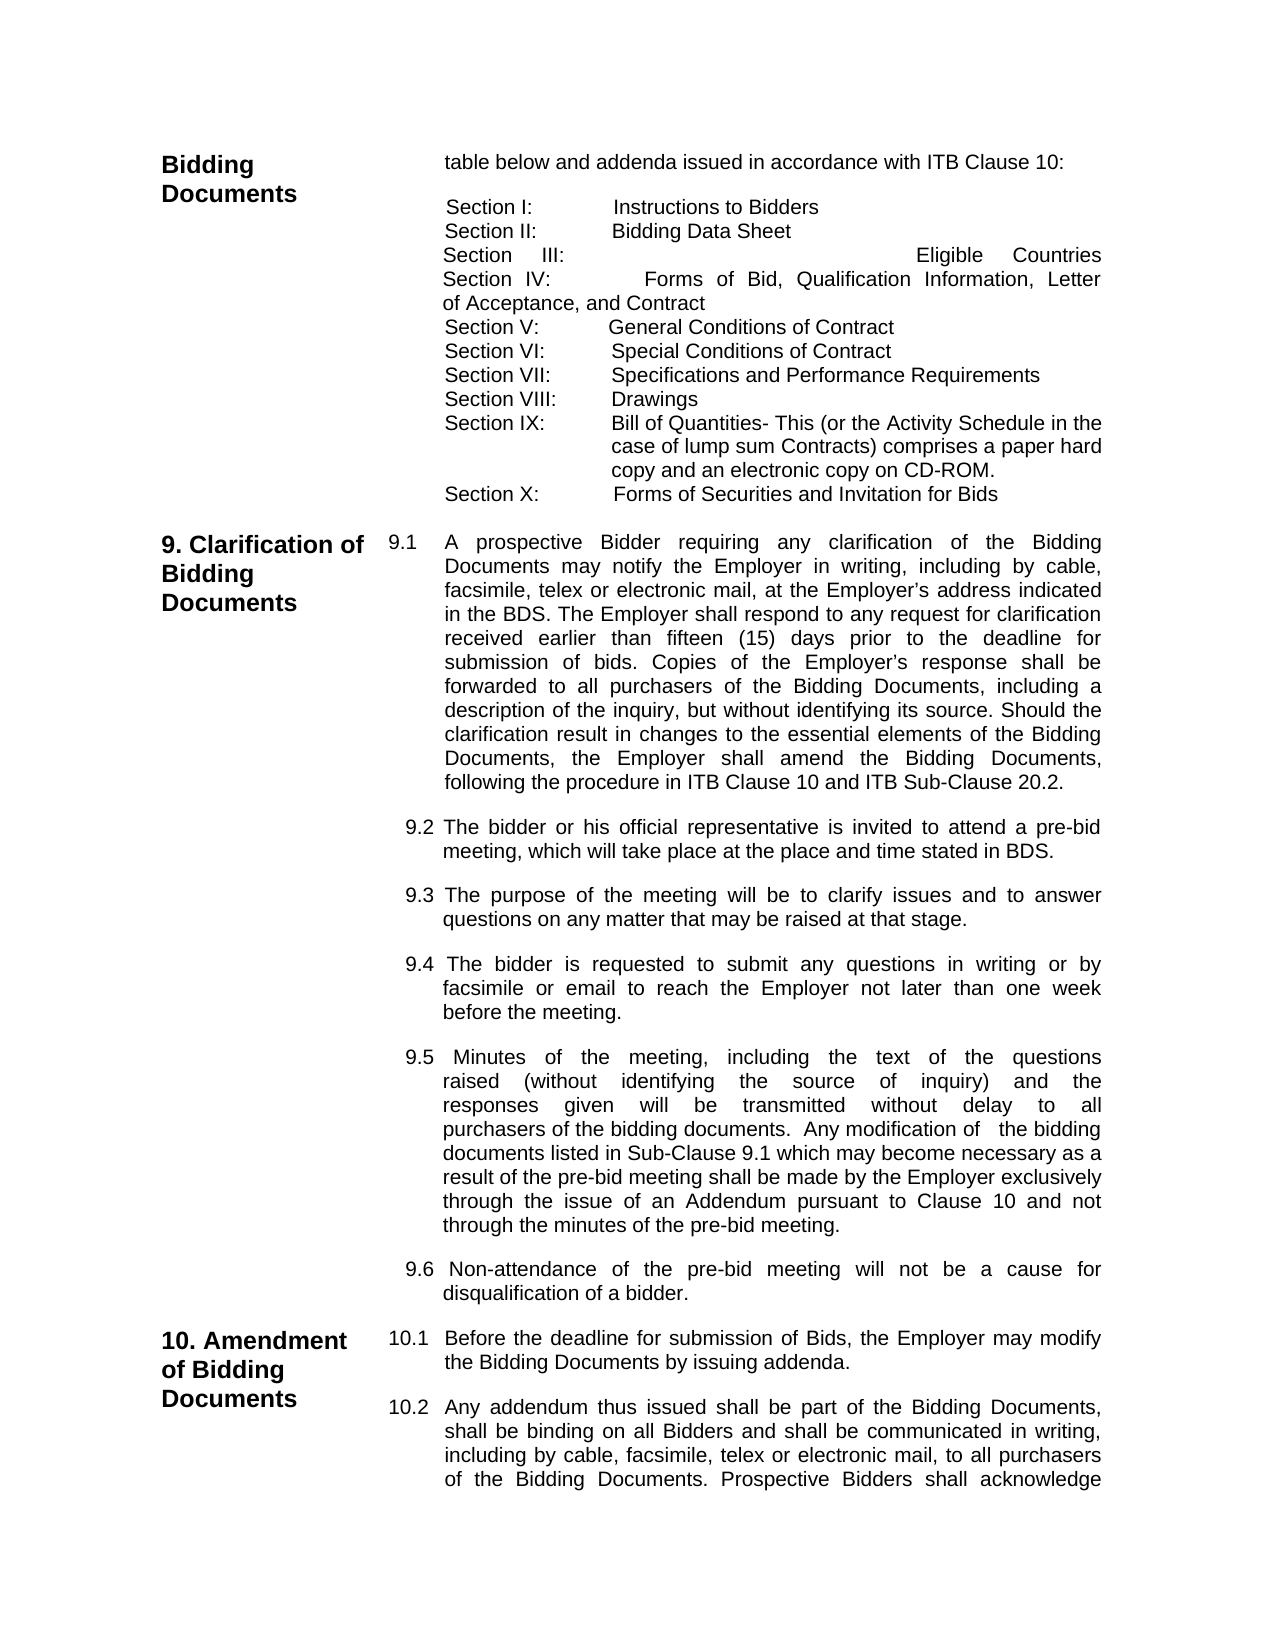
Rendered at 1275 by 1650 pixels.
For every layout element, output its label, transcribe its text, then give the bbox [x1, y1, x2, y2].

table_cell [150, 1326, 377, 1491]
table_cell 9.1 A prospective Bidder requiring any clarification of the Bidding Documents may notify the Employer in writing, including by cable, facsimile, telex or electronic mail, at the Employer’s address indicated in the BDS. The Employer shall respond to any request for clarification received earlier than fifteen (15) days prior to the deadline for submission of bids. Copies of the Employer’s response shall be forwarded to all purchasers of the Bidding Documents, including a description of the inquiry, but without identifying its source. Should the clarification result in changes to the essential elements of the Bidding Documents, the Employer shall amend the Bidding Documents, following the procedure in ITB Clause 10 and ITB Sub-Clause 20.2. 9.2 The bidder or his official representative is invited to attend a pre-bid meeting, which will take place at the place and time stated in BDS. 9.3 The purpose of the meeting will be to clarify issues and to answer questions on any matter that may be raised at that stage. 9.4 The bidder is requested to submit any questions in writing or by facsimile or email to reach the Employer not later than one week before the meeting. 9.5 Minutes of the meeting, including the text of the questions raised (without identifying the source of inquiry) and the responses given will be transmitted without delay to all purchasers of the bidding documents. Any modification of the bidding documents listed in Sub-Clause 9.1 which may become necessary as a result of the pre-bid meeting shall be made by the Employer exclusively through the issue of an Addendum pursuant to Clause 10 and not through the minutes of the pre-bid meeting. 9.6 Non-attendance of the pre-bid meeting will not be a cause for disqualification of a bidder. [377, 530, 1106, 1326]
table_cell 9. Clarification of Bidding Documents [150, 530, 377, 1326]
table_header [377, 150, 1106, 530]
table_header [150, 150, 377, 530]
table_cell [377, 1326, 1106, 1491]
